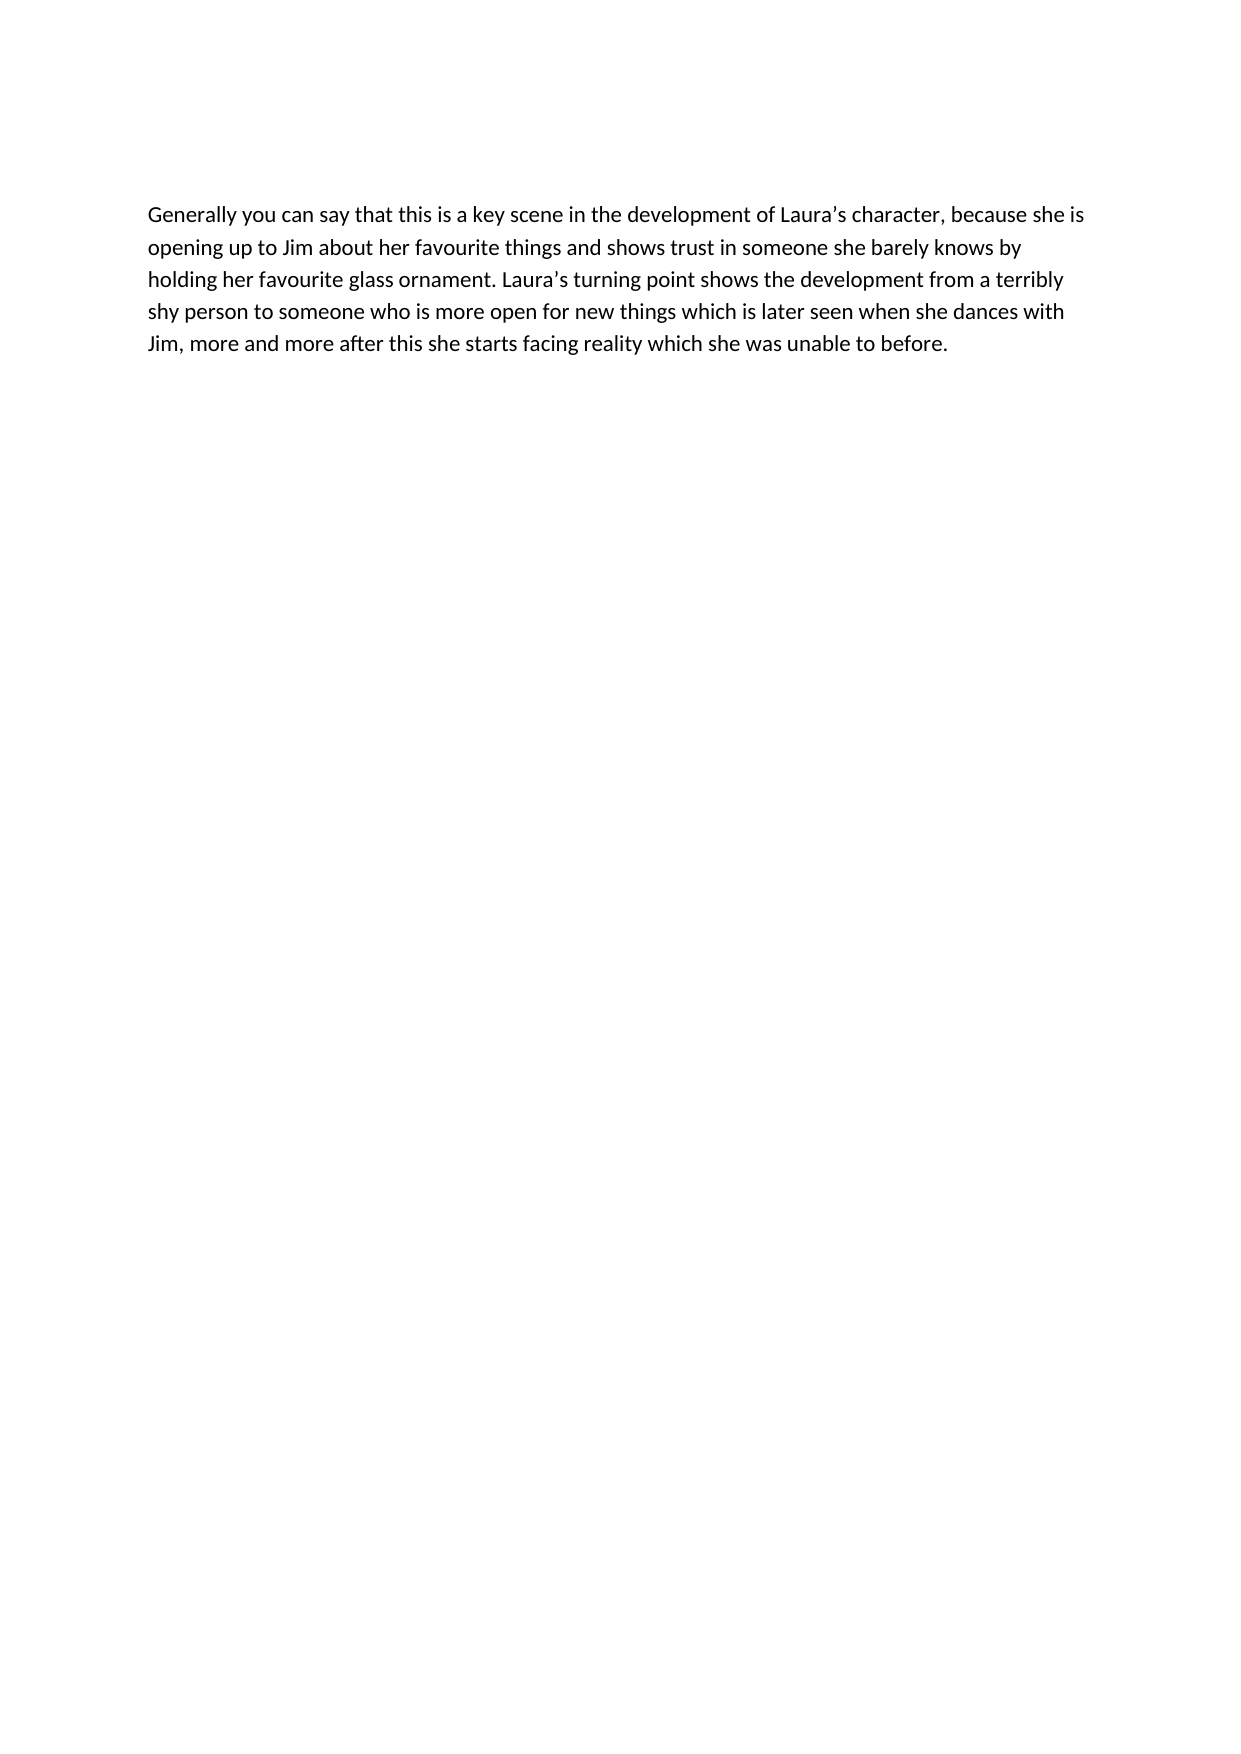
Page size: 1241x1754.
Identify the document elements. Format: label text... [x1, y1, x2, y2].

text Generally you can say that this is a key scene in the development of Laura’s character, because she is opening up to Jim about her favourite things and shows trust in someone she barely knows by holding her favourite glass ornament. Laura’s turning point shows the development from a terribly shy person to someone who is more open for new things which is later seen when she dances with Jim, more and more after this she starts facing reality which she was unable to before. [148, 201, 1093, 357]
